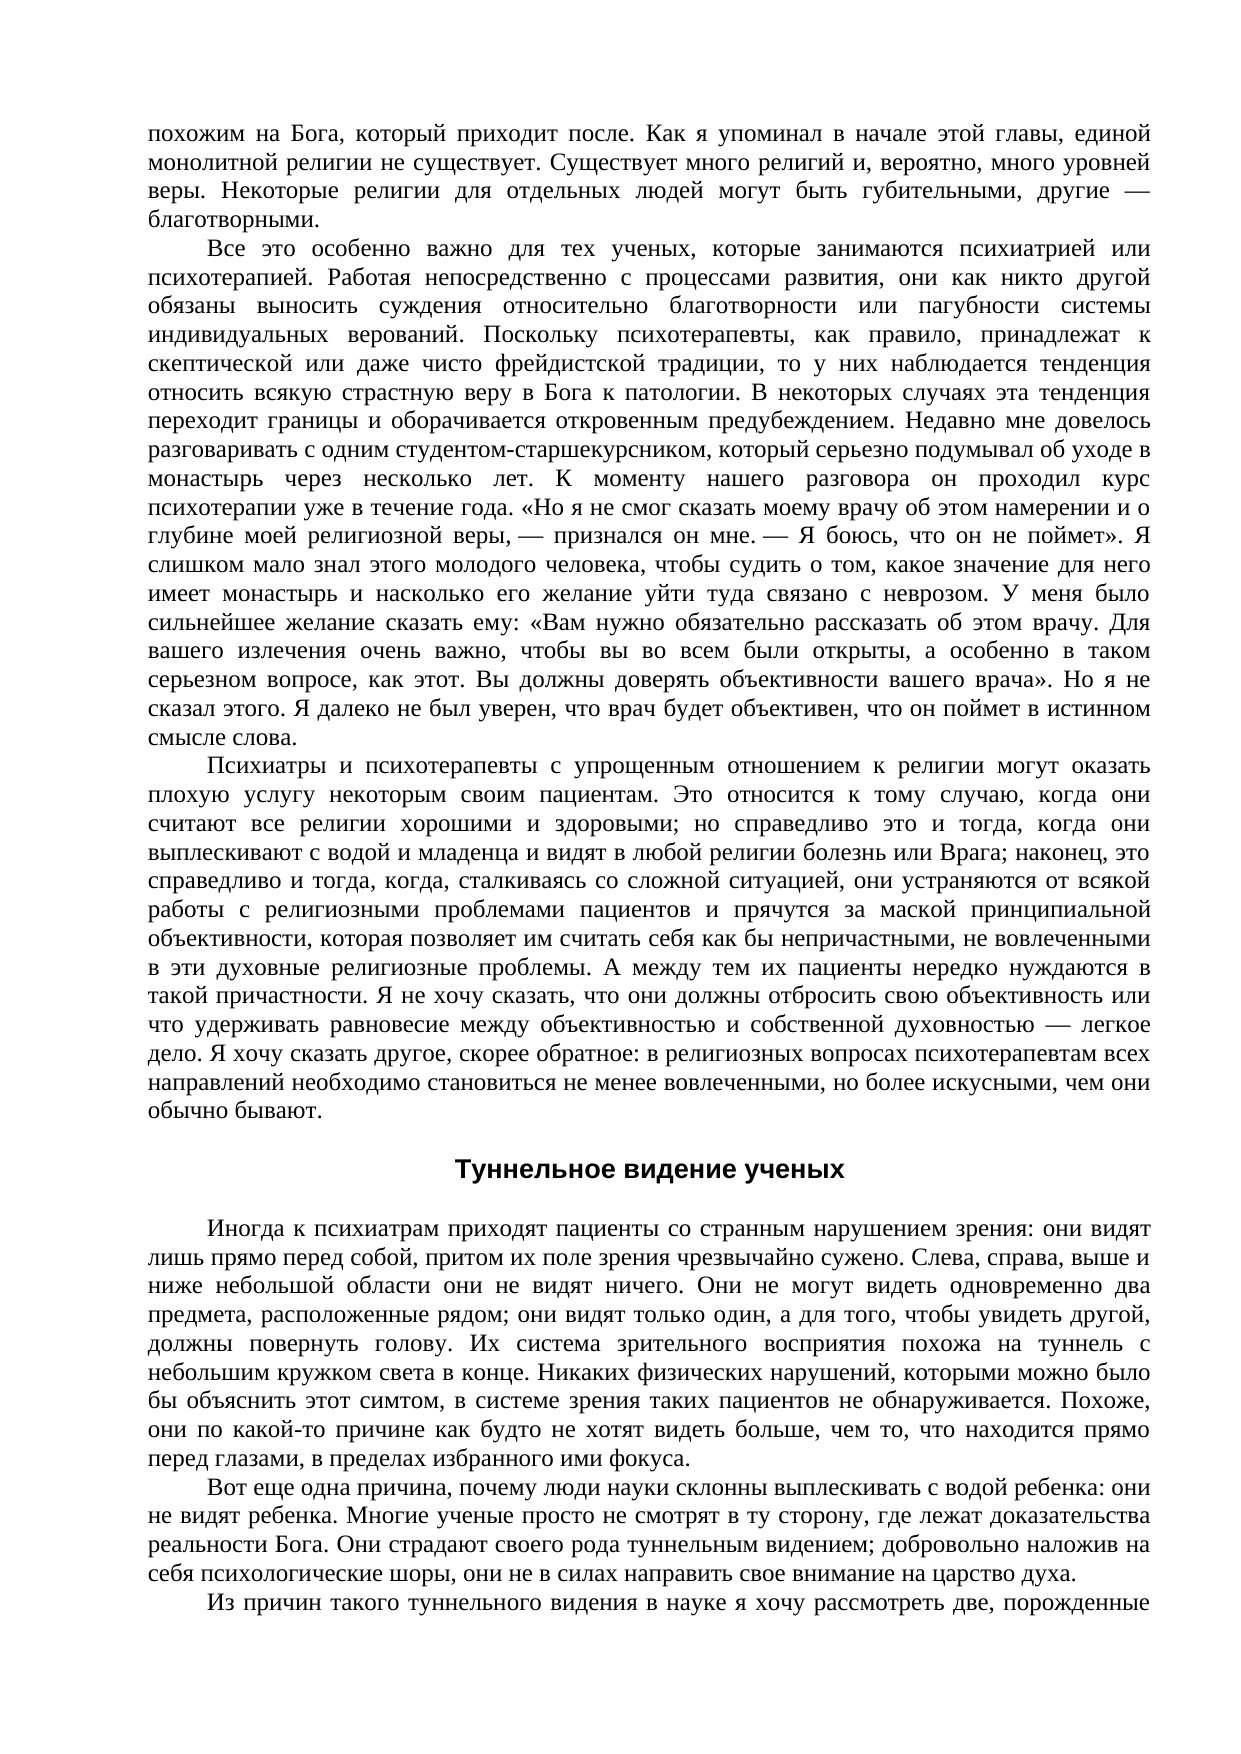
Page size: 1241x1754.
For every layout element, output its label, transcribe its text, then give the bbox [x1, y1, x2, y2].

subtitle Туннельное видение ученых [148, 1153, 1152, 1184]
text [148, 118, 1152, 233]
text Все это особенно важно для тех ученых, которые занимаются психиатрией или психотерапией. Работая непосредственно с процессами развития, они как никто другой обязаны выносить суждения относительно благотворности или пагубности системы индивидуальных верований. Поскольку психотерапевты, как правило, принадлежат к скептической или даже чисто фрейдистской традиции, то у них наблюдается тенденция относить всякую страстную веру в Бога к патологии. В некоторых случаях эта тенденция переходит границы и оборачивается откровенным предубеждением. Недавно мне довелось разговаривать с одним студентом-старшекурсником, который серьезно подумывал об уходе в монастырь через несколько лет. К моменту нашего разговора он проходил курс психотерапии уже в течение года. «Но я не смог сказать моему врачу об этом намерении и о глубине моей религиозной веры, — признался он мне. — Я боюсь, что он не поймет». Я слишком мало знал этого молодого человека, чтобы судить о том, какое значение для него имеет монастырь и насколько его желание уйти туда связано с неврозом. У меня было сильнейшее желание сказать ему: «Вам нужно обязательно рассказать об этом врачу. Для вашего излечения очень важно, чтобы вы во всем были открыты, а особенно в таком серьезном вопросе, как этот. Вы должны доверять объективности вашего врача». Но я не сказал этого. Я далеко не был уверен, что врач будет объективен, что он поймет в истинном смысле слова. [148, 233, 1152, 751]
text Психиатры и психотерапевты с упрощенным отношением к религии могут оказать плохую услугу некоторым своим пациентам. Это относится к тому случаю, когда они считают все религии хорошими и здоровыми; но справедливо это и тогда, когда они выплескивают с водой и младенца и видят в любой религии болезнь или Врага; наконец, это справедливо и тогда, когда, сталкиваясь со сложной ситуацией, они устраняются от всякой работы с религиозными проблемами пациентов и прячутся за маской принципиальной объективности, которая позволяет им считать себя как бы непричастными, не вовлеченными в эти духовные религиозные проблемы. А между тем их пациенты нередко нуждаются в такой причастности. Я не хочу сказать, что они должны отбросить свою объективность или что удерживать равновесие между объективностью и собственной духовностью — легкое дело. Я хочу сказать другое, скорее обратное: в религиозных вопросах психотерапевтам всех направлений необходимо становиться не менее вовлеченными, но более искусными, чем они обычно бывают. [148, 751, 1152, 1124]
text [148, 1587, 1152, 1616]
text Вот еще одна причина, почему люди науки склонны выплескивать с водой ребенка: они не видят ребенка. Многие ученые просто не смотрят в ту сторону, где лежат доказательства реальности Бога. Они страдают своего рода туннельным видением; добровольно наложив на себя психологические шоры, они не в силах направить свое внимание на царство духа. [148, 1472, 1152, 1587]
text Иногда к психиатрам приходят пациенты со странным нарушением зрения: они видят лишь прямо перед собой, притом их поле зрения чрезвычайно сужено. Слева, справа, выше и ниже небольшой области они не видят ничего. Они не могут видеть одновременно два предмета, расположенные рядом; они видят только один, а для того, чтобы увидеть другой, должны повернуть голову. Их система зрительного восприятия похожа на туннель с небольшим кружком света в конце. Никаких физических нарушений, которыми можно было бы объяснить этот симтом, в системе зрения таких пациентов не обнаруживается. Похоже, они по какой-то причине как будто не хотят видеть больше, чем то, что находится прямо перед глазами, в пределах избранного ими фокуса. [148, 1213, 1152, 1472]
